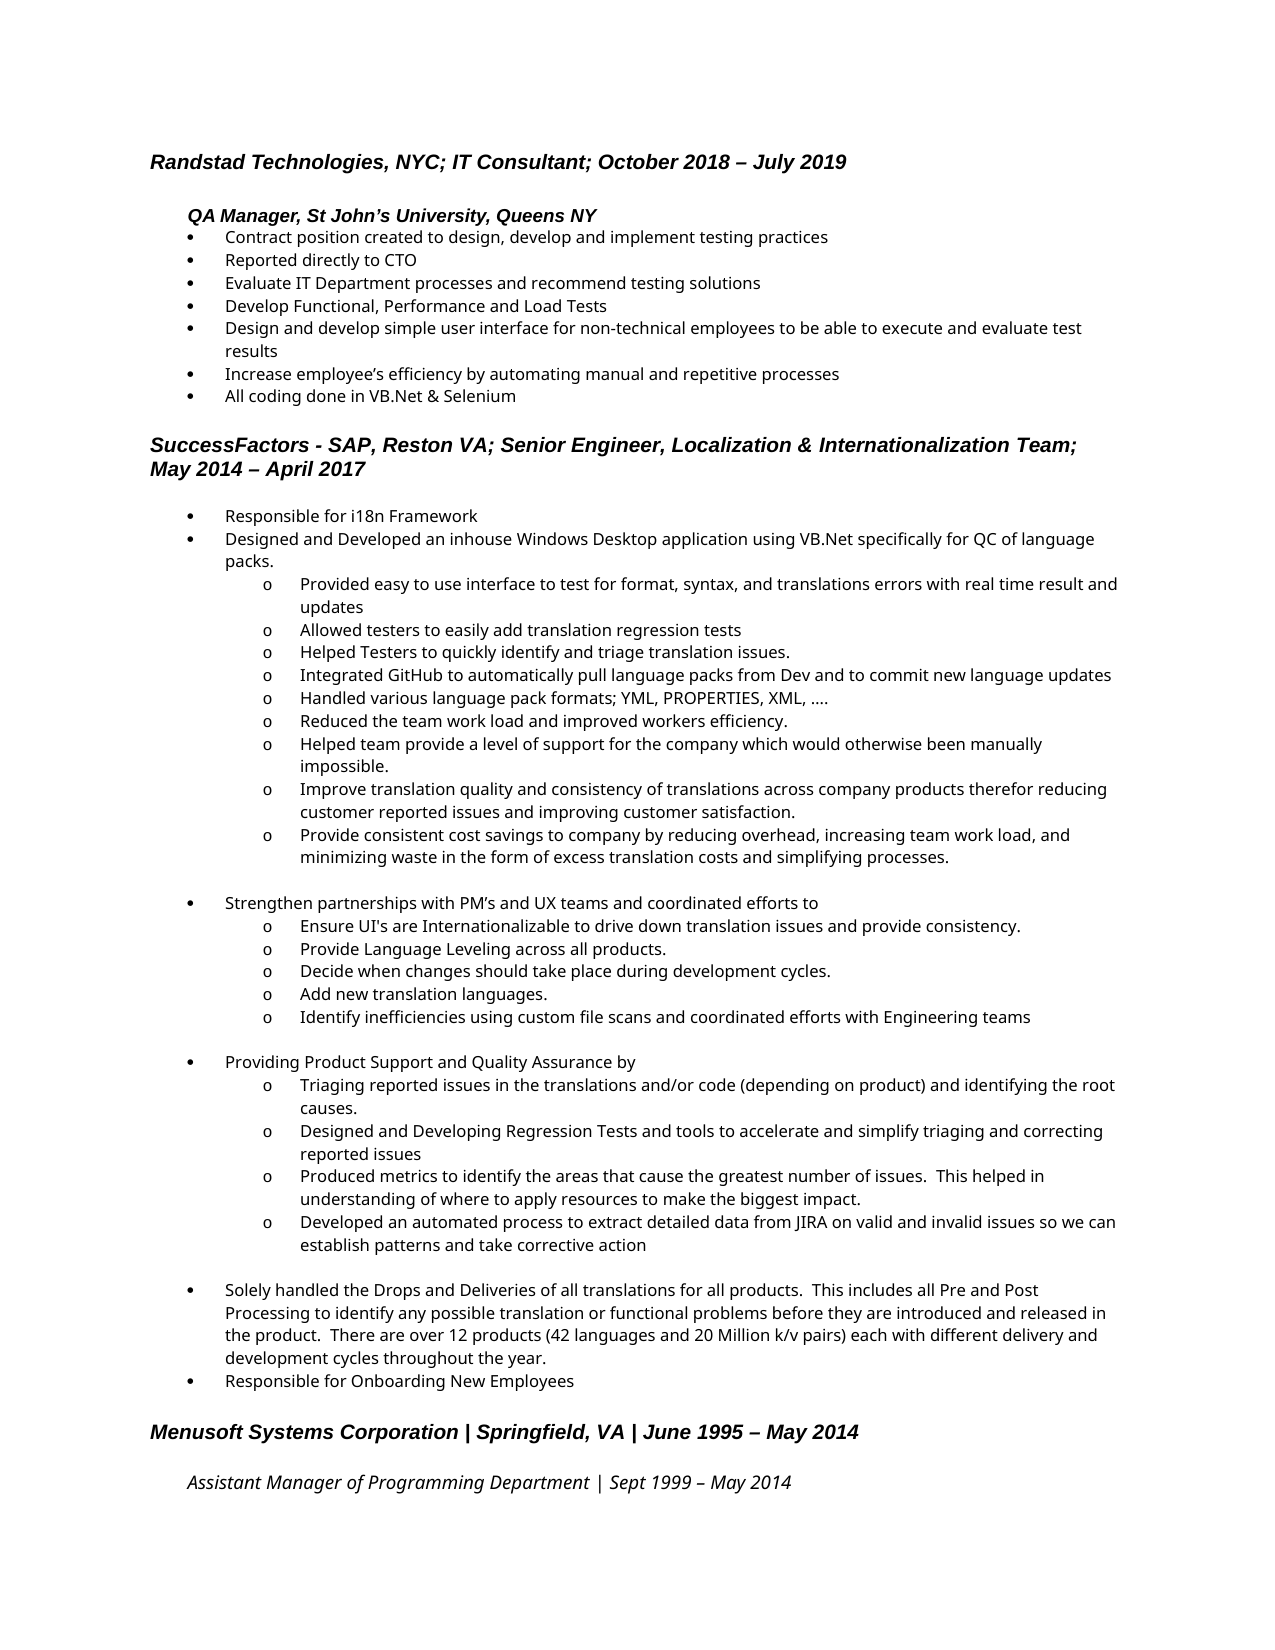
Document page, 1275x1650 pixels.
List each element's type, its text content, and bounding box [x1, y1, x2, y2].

list Decide when changes should take place during development cycles. [262, 960, 1125, 983]
list Reduced the team work load and improved workers efficiency. [262, 709, 1125, 732]
list Strengthen partnerships with PM’s and UX teams and coordinated efforts to [187, 892, 1125, 914]
text Randstad Technologies, NYC; IT Consultant; October 2018 – July 2019 [150, 150, 1125, 174]
text Menusoft Systems Corporation | Springfield, VA | June 1995 – May 2014 [150, 1420, 1125, 1444]
list Design and develop simple user interface for non-technical employees to be able to execute and evaluate test results [187, 317, 1125, 362]
list Developed an automated process to extract detailed data from JIRA on valid and invalid issues so we can establish patterns and take corrective action [262, 1210, 1125, 1256]
text Assistant Manager of Programming Department | Sept 1999 – May 2014 [150, 1469, 1125, 1495]
list Provide consistent cost savings to company by reducing overhead, increasing team work load, and minimizing waste in the form of excess translation costs and simplifying processes. [262, 823, 1125, 869]
list Contract position created to design, develop and implement testing practices [187, 226, 1125, 249]
list Providing Product Support and Quality Assurance by [187, 1051, 1125, 1074]
list Responsible for Onboarding New Employees [187, 1369, 1125, 1392]
list Develop Functional, Performance and Load Tests [187, 294, 1125, 317]
list Increase employee’s efficiency by automating manual and repetitive processes [187, 362, 1125, 385]
list Helped Testers to quickly identify and triage translation issues. [262, 641, 1125, 664]
list Provided easy to use interface to test for format, syntax, and translations errors with real time result and updates [262, 573, 1125, 618]
list Provide Language Leveling across all products. [262, 937, 1125, 960]
list Responsible for i18n Framework [187, 504, 1125, 527]
list Produced metrics to identify the areas that cause the greatest number of issues. This helped in understanding of where to apply resources to make the biggest impact. [262, 1165, 1125, 1210]
list Add new translation languages. [262, 983, 1125, 1006]
list Evaluate IT Department processes and recommend testing solutions [187, 271, 1125, 294]
text QA Manager, St John’s University, Queens NY [187, 204, 1125, 226]
subtitle SuccessFactors - SAP, Reston VA; Senior Engineer, Localization & Internationalization Team; May 2014 – April 2017 [150, 433, 1125, 481]
list Reported directly to CTO [187, 249, 1125, 271]
list Handled various language pack formats; YML, PROPERTIES, XML, …. [262, 687, 1125, 709]
list Improve translation quality and consistency of translations across company products therefor reducing customer reported issues and improving customer satisfaction. [262, 778, 1125, 823]
list Designed and Developed an inhouse Windows Desktop application using VB.Net specifically for QC of language packs. [187, 527, 1125, 573]
list Solely handled the Drops and Deliveries of all translations for all products. This includes all Pre and Post Processing to identify any possible translation or functional problems before they are introduced and released in the product. There are over 12 products (42 languages and 20 Million k/v pairs) each with different delivery and development cycles throughout the year. [187, 1278, 1125, 1369]
list All coding done in VB.Net & Selenium [187, 385, 1125, 408]
list Identify inefficiencies using custom file scans and coordinated efforts with Engineering teams [262, 1006, 1125, 1028]
list Allowed testers to easily add translation regression tests [262, 618, 1125, 641]
list Designed and Developing Regression Tests and tools to accelerate and simplify triaging and correcting reported issues [262, 1119, 1125, 1165]
list Helped team provide a level of support for the company which would otherwise been manually impossible. [262, 732, 1125, 778]
list Triaging reported issues in the translations and/or code (depending on product) and identifying the root causes. [262, 1074, 1125, 1119]
list Ensure UI's are Internationalizable to drive down translation issues and provide consistency. [262, 914, 1125, 937]
list Integrated GitHub to automatically pull language packs from Dev and to commit new language updates [262, 664, 1125, 687]
